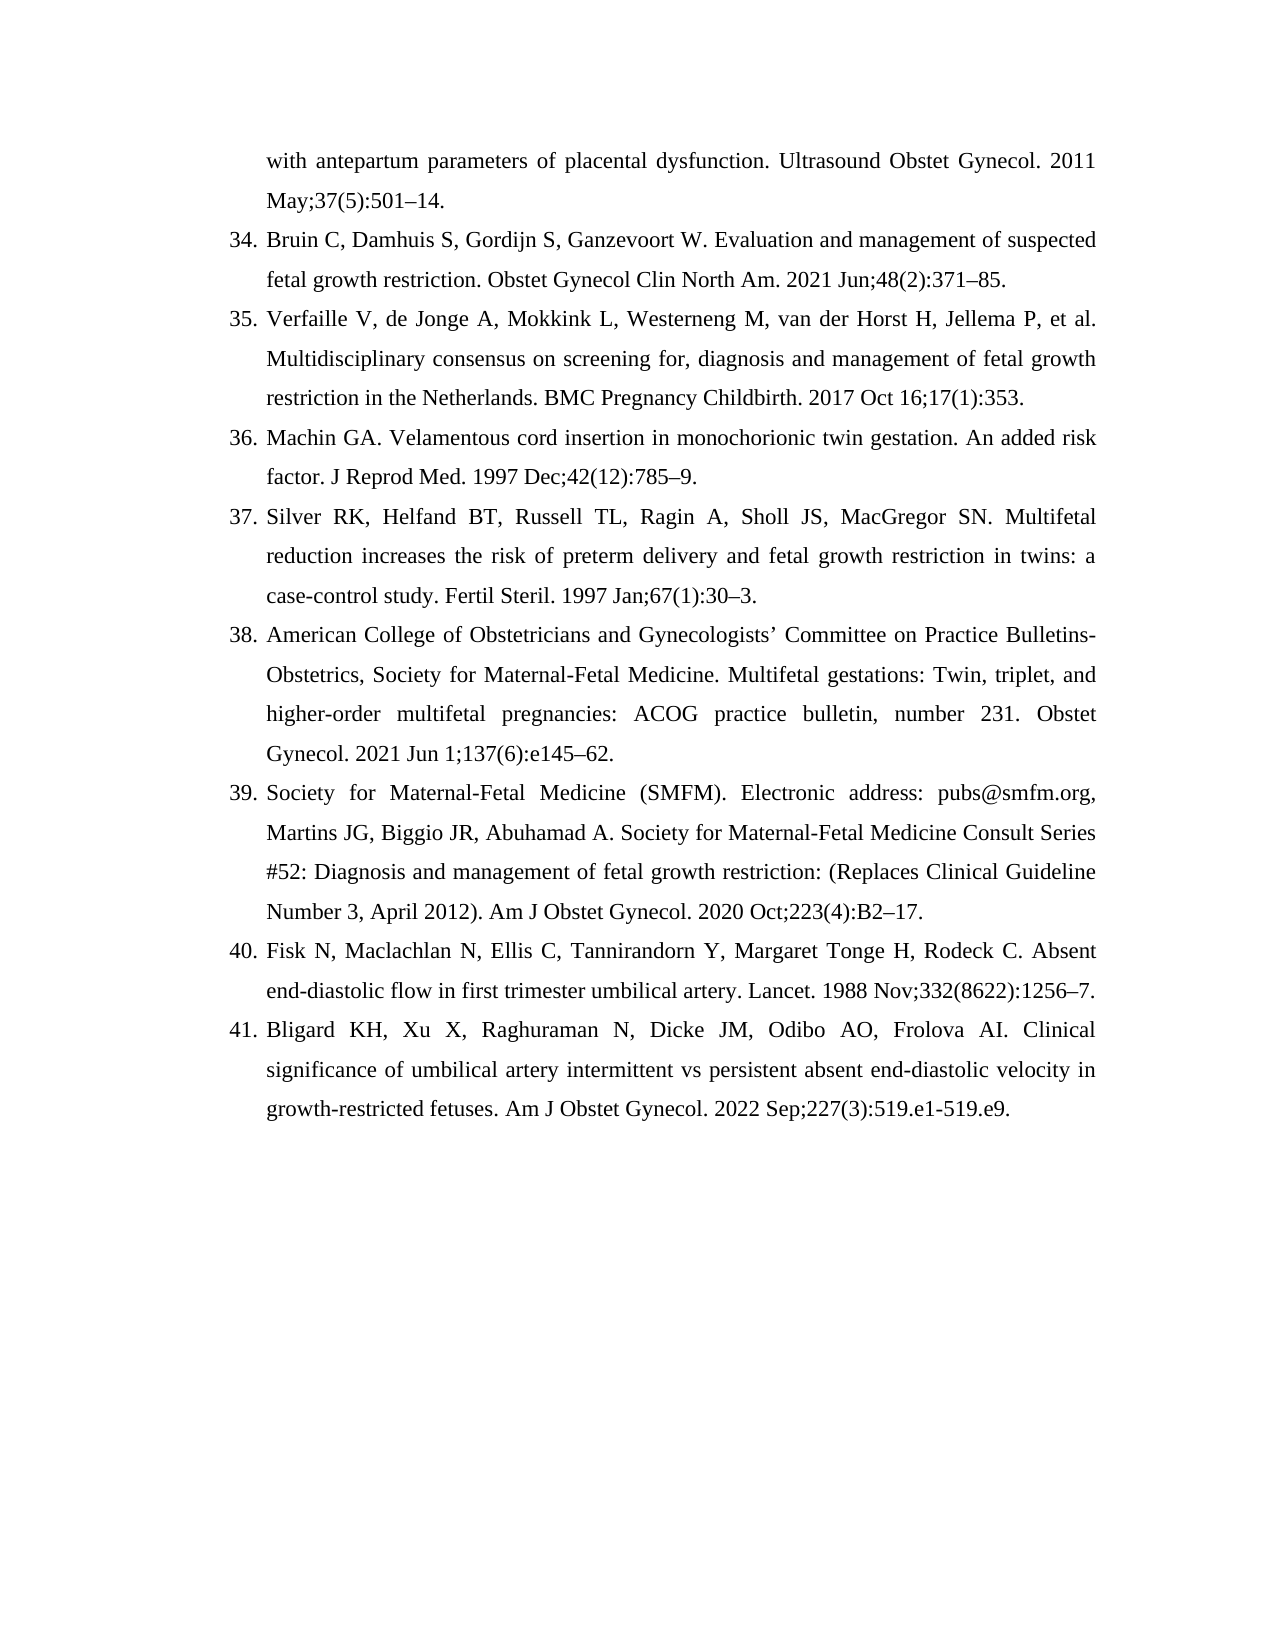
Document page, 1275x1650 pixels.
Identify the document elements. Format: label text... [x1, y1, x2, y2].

list 37. Silver RK, Helfand BT, Russell TL, Ragin A, Sholl JS, MacGregor SN. Multifetal reduction increases the risk of preterm delivery and fetal growth restriction in twins: a case-control study. Fertil Steril. 1997 Jan;67(1):30–3. [229, 503, 1098, 608]
list 38. American College of Obstetricians and Gynecologists’ Committee on Practice Bulletins-Obstetrics, Society for Maternal-Fetal Medicine. Multifetal gestations: Twin, triplet, and higher-order multifetal pregnancies: ACOG practice bulletin, number 231. Obstet Gynecol. 2021 Jun 1;137(6):e145–62. [229, 621, 1098, 766]
list 40. Fisk N, Maclachlan N, Ellis C, Tannirandorn Y, Margaret Tonge H, Rodeck C. Absent end-diastolic flow in first trimester umbilical artery. Lancet. 1988 Nov;332(8622):1256–7. [229, 937, 1098, 1003]
list 34. Bruin C, Damhuis S, Gordijn S, Ganzevoort W. Evaluation and management of suspected fetal growth restriction. Obstet Gynecol Clin North Am. 2021 Jun;48(2):371–85. [229, 227, 1098, 292]
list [229, 148, 1098, 213]
list 35. Verfaille V, de Jonge A, Mokkink L, Westerneng M, van der Horst H, Jellema P, et al. Multidisciplinary consensus on screening for, diagnosis and management of fetal growth restriction in the Netherlands. BMC Pregnancy Childbirth. 2017 Oct 16;17(1):353. [229, 306, 1098, 411]
list 39. Society for Maternal-Fetal Medicine (SMFM). Electronic address: pubs@smfm.org, Martins JG, Biggio JR, Abuhamad A. Society for Maternal-Fetal Medicine Consult Series #52: Diagnosis and management of fetal growth restriction: (Replaces Clinical Guideline Number 3, April 2012). Am J Obstet Gynecol. 2020 Oct;223(4):B2–17. [229, 779, 1098, 924]
list 41. Bligard KH, Xu X, Raghuraman N, Dicke JM, Odibo AO, Frolova AI. Clinical significance of umbilical artery intermittent vs persistent absent end-diastolic velocity in growth-restricted fetuses. Am J Obstet Gynecol. 2022 Sep;227(3):519.e1-519.e9. [229, 1016, 1098, 1121]
list 36. Machin GA. Velamentous cord insertion in monochorionic twin gestation. An added risk factor. J Reprod Med. 1997 Dec;42(12):785–9. [229, 424, 1098, 490]
